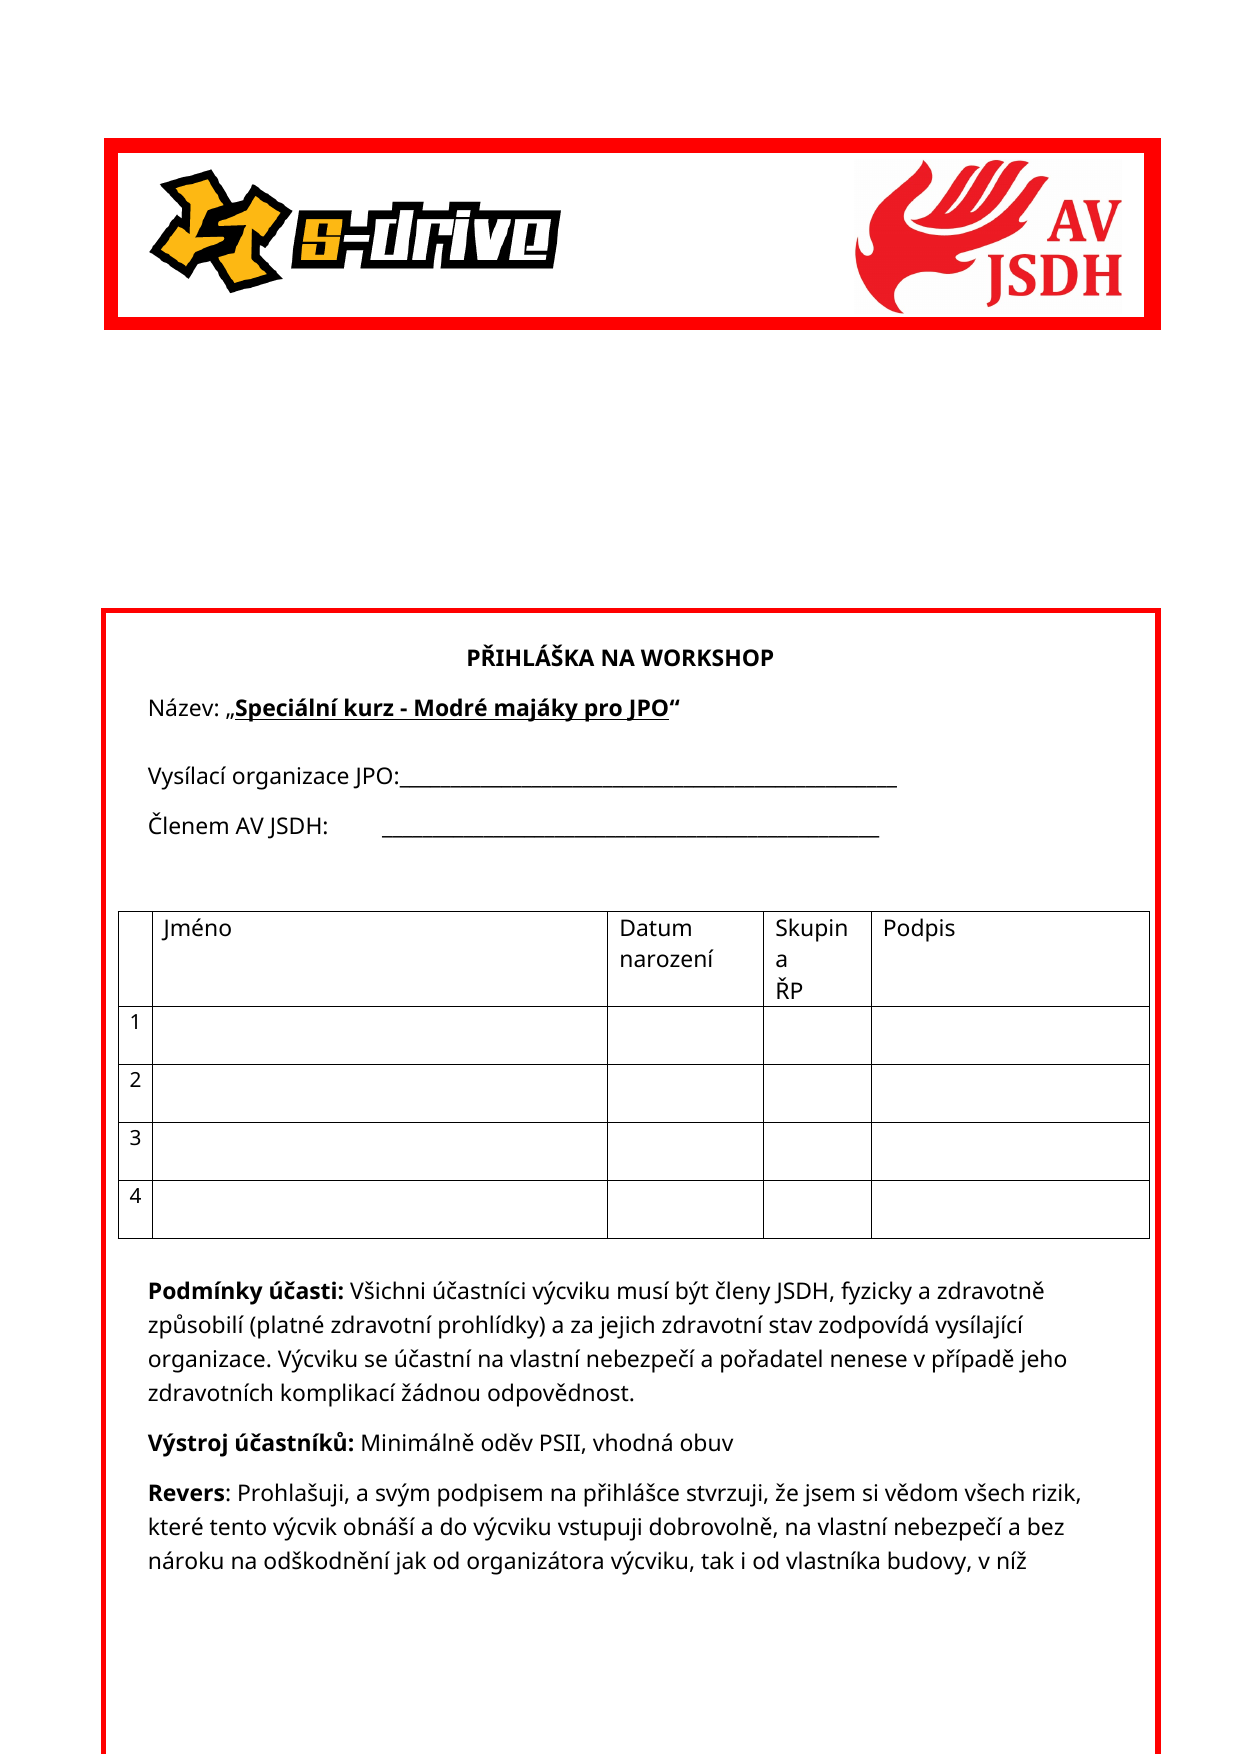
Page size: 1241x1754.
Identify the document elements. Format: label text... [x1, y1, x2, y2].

picture [137, 159, 582, 311]
table_cell [153, 1007, 607, 1064]
text Členem AV JSDH: _________________________________________________ [148, 810, 1092, 842]
table_cell [608, 1007, 763, 1064]
text Podmínky účasti: Všichni účastníci výcviku musí být členy JSDH, fyzicky a zdravotně způsobilí (platné zdravotní prohlídky) a za jejich zdravotní stav zodpovídá vysílající organizace. Výcviku se účastní na vlastní nebezpečí a pořadatel nenese v případě jeho zdravotních komplikací žádnou odpovědnost. [148, 1239, 1092, 1408]
table_cell [608, 1123, 763, 1180]
text Název: „Speciální kurz - Modré majáky pro JPO“ Vysílací organizace JPO:_________________________________________________ [148, 692, 1092, 791]
table_cell [764, 1065, 871, 1122]
picture [854, 159, 1122, 314]
table_cell 1 [119, 1007, 152, 1064]
table_cell 2 [119, 1065, 152, 1122]
table_header Skupina ŘP [764, 912, 871, 1006]
table_cell [872, 1065, 1149, 1122]
table_cell [872, 1181, 1149, 1238]
table_cell [153, 1123, 607, 1180]
table_header Podpis [872, 912, 1149, 1006]
table_cell [872, 1123, 1149, 1180]
table_cell [872, 1007, 1149, 1064]
table_cell [764, 1181, 871, 1238]
table_cell [153, 1181, 607, 1238]
table_cell [153, 1065, 607, 1122]
table_cell [764, 1007, 871, 1064]
table_header Jméno [153, 912, 607, 1006]
table_cell 4 [119, 1181, 152, 1238]
table_cell 3 [119, 1123, 152, 1180]
table_cell [764, 1123, 871, 1180]
table_cell [608, 1181, 763, 1238]
table_cell [608, 1065, 763, 1122]
table_header Datum narození [608, 912, 763, 1006]
text Výstroj účastníků: Minimálně oděv PSII, vhodná obuv [148, 1427, 1092, 1458]
text PŘIHLÁŠKA NA WORKSHOP [148, 642, 1092, 673]
table_header [119, 912, 152, 1006]
